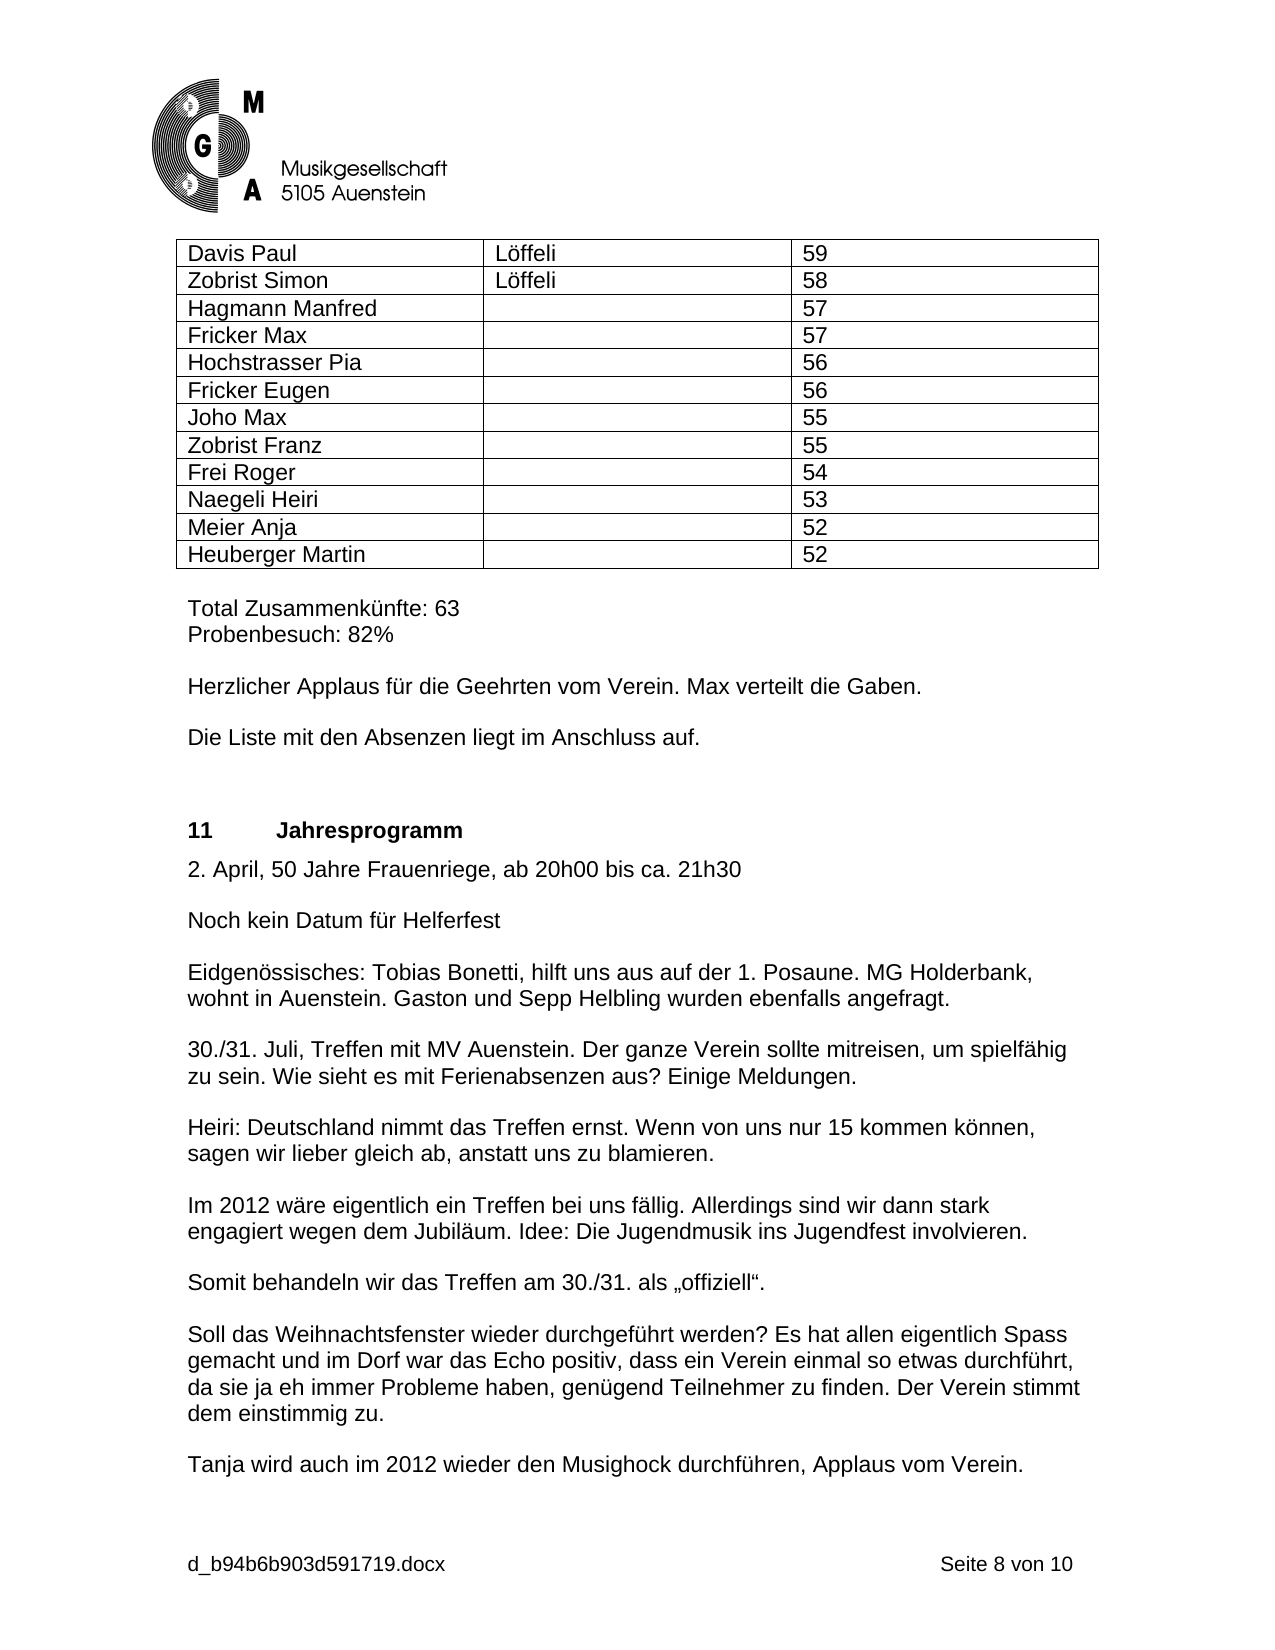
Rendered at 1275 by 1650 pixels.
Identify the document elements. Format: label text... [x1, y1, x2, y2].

text Tanja wird auch im 2012 wieder den Musighock durchführen, Applaus vom Verein. [187, 1451, 1088, 1477]
text 2. April, 50 Jahre Frauenriege, ab 20h00 bis ca. 21h30 [187, 856, 1088, 882]
table_cell 56 [792, 377, 1098, 403]
table_cell [484, 459, 791, 485]
table_cell Hagmann Manfred [177, 295, 483, 321]
text Eidgenössisches: Tobias Bonetti, hilft uns aus auf der 1. Posaune. MG Holderbank, wohnt in Auenstein. Gaston und Sepp Helbling wurden ebenfalls angefragt. [187, 958, 1088, 1011]
table_cell 55 [792, 404, 1098, 431]
table_cell Fricker Eugen [177, 377, 483, 403]
subtitle Jahresprogramm [187, 817, 1088, 843]
table_header 59 [792, 240, 1098, 266]
text Soll das Weihnachtsfenster wieder durchgeführt werden? Es hat allen eigentlich Spass gemacht und im Dorf war das Echo positiv, dass ein Verein einmal so etwas durchführt, da sie ja eh immer Probleme haben, genügend Teilnehmer zu finden. Der Verein stimmt dem einstimmig zu. [187, 1321, 1088, 1426]
table_cell [484, 322, 791, 348]
table_cell Naegeli Heiri [177, 486, 483, 513]
table_cell 55 [792, 432, 1098, 458]
picture [149, 77, 450, 215]
table_header Davis Paul [177, 240, 483, 266]
text Die Liste mit den Absenzen liegt im Anschluss auf. [187, 724, 1088, 750]
table_cell [484, 432, 791, 458]
text Total Zusammenkünfte: 63 Probenbesuch: 82% [187, 595, 1088, 648]
table_cell [484, 486, 791, 513]
text Herzlicher Applaus für die Geehrten vom Verein. Max verteilt die Gaben. [187, 673, 1088, 699]
table_cell Löffeli [484, 267, 791, 293]
table_cell [484, 377, 791, 403]
text Heiri: Deutschland nimmt das Treffen ernst. Wenn von uns nur 15 kommen können, sagen wir lieber gleich ab, anstatt uns zu blamieren. [187, 1114, 1088, 1167]
table_cell Fricker Max [177, 322, 483, 348]
table_cell Joho Max [177, 404, 483, 431]
table_cell [484, 541, 791, 567]
table_cell Heuberger Martin [177, 541, 483, 567]
table_cell 57 [792, 322, 1098, 348]
table_cell 54 [792, 459, 1098, 485]
table_cell [484, 295, 791, 321]
table_cell [484, 349, 791, 376]
table_cell 58 [792, 267, 1098, 293]
table_cell Zobrist Franz [177, 432, 483, 458]
table_cell 57 [792, 295, 1098, 321]
table_header Löffeli [484, 240, 791, 266]
text Im 2012 wäre eigentlich ein Treffen bei uns fällig. Allerdings sind wir dann stark engagiert wegen dem Jubiläum. Idee: Die Jugendmusik ins Jugendfest involvieren. [187, 1192, 1088, 1244]
table_cell [484, 404, 791, 431]
table_cell Meier Anja [177, 514, 483, 540]
table_cell 52 [792, 541, 1098, 567]
text 30./31. Juli, Treffen mit MV Auenstein. Der ganze Verein sollte mitreisen, um spielfähig zu sein. Wie sieht es mit Ferienabsenzen aus? Einige Meldungen. [187, 1036, 1088, 1089]
table_cell 56 [792, 349, 1098, 376]
table_cell 53 [792, 486, 1098, 513]
table_cell 52 [792, 514, 1098, 540]
text Somit behandeln wir das Treffen am 30./31. als „offiziell“. [187, 1269, 1088, 1296]
table_cell Hochstrasser Pia [177, 349, 483, 376]
table_cell Zobrist Simon [177, 267, 483, 293]
text Noch kein Datum für Helferfest [187, 907, 1088, 933]
table_cell [484, 514, 791, 540]
table_cell Frei Roger [177, 459, 483, 485]
